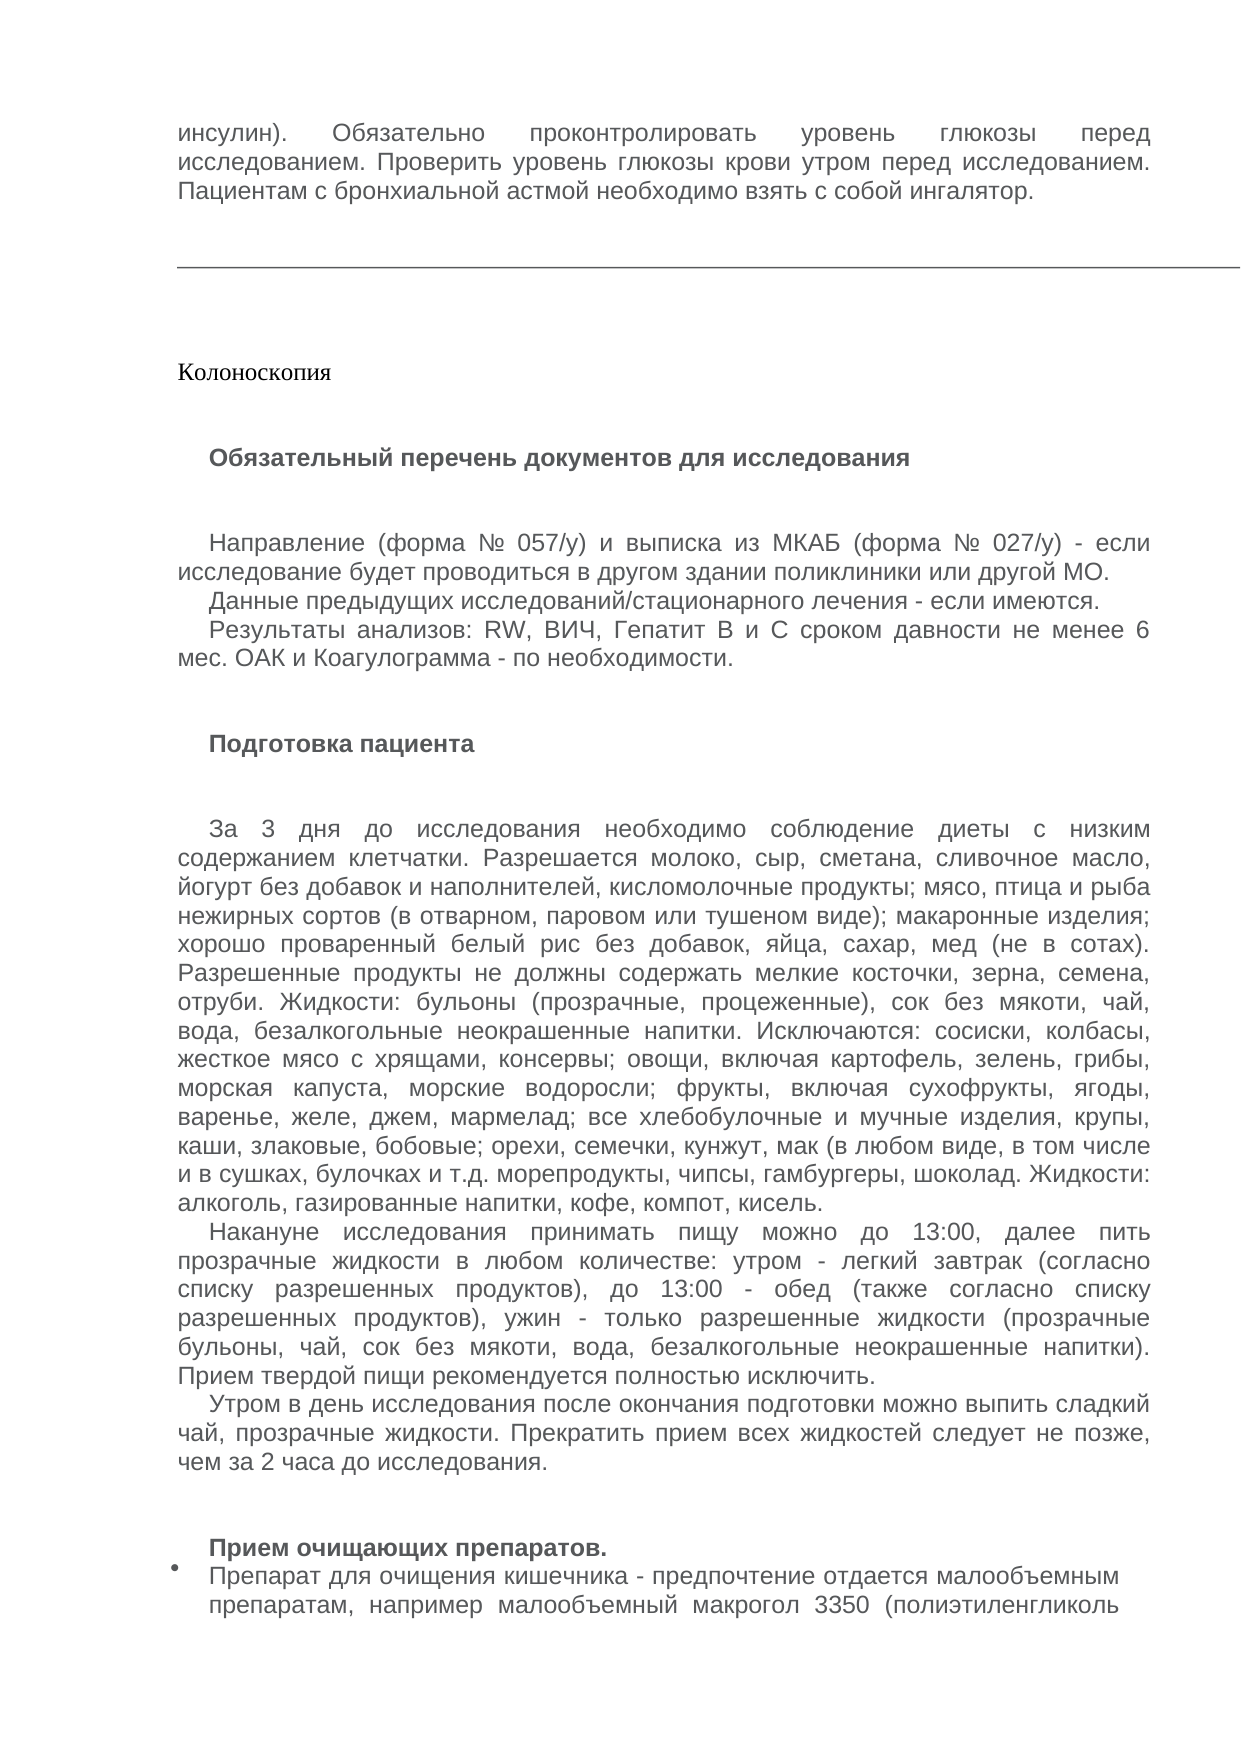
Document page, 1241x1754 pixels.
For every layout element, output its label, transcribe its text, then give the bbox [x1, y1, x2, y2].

text Обязательный перечень документов для исследования [177, 443, 1152, 472]
text Прием очищающих препаратов. [177, 1532, 1152, 1561]
text Подготовка пациента [177, 729, 1152, 758]
text Утром в день исследования после окончания подготовки можно выпить сладкий чай, прозрачные жидкости. Прекратить прием всех жидкостей следует не позже, чем за 2 часа до исследования. [177, 1389, 1152, 1476]
text Данные предыдущих исследований/стационарного лечения - если имеются. [177, 586, 1152, 615]
text За 3 дня до исследования необходимо соблюдение диеты с низким содержанием клетчатки. Разрешается молоко, сыр, сметана, сливочное масло, йогурт без добавок и наполнителей, кисломолочные продукты; мясо, птица и рыба нежирных сортов (в отварном, паровом или тушеном виде); макаронные изделия; хорошо проваренный белый рис без добавок, яйца, сахар, мед (не в сотах). Разрешенные продукты не должны содержать мелкие косточки, зерна, семена, отруби. Жидкости: бульоны (прозрачные, процеженные), сок без мякоти, чай, вода, безалкогольные неокрашенные напитки. Исключаются: сосиски, колбасы, жесткое мясо с хрящами, консервы; овощи, включая картофель, зелень, грибы, морская капуста, морские водоросли; фрукты, включая сухофрукты, ягоды, варенье, желе, джем, мармелад; все хлебобулочные и мучные изделия, крупы, каши, злаковые, бобовые; орехи, семечки, кунжут, мак (в любом виде, в том числе и в сушках, булочках и т.д. морепродукты, чипсы, гамбургеры, шоколад. Жидкости: алкоголь, газированные напитки, кофе, компот, кисель. [177, 814, 1152, 1217]
text Результаты анализов: RW, ВИЧ, Гепатит В и С сроком давности не менее 6 мес. ОАК и Коагулограмма - по необходимости. [177, 615, 1152, 672]
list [171, 1561, 1120, 1619]
text Колоноскопия [177, 357, 1152, 443]
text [177, 118, 1152, 204]
text Накануне исследования принимать пищу можно до 13:00, далее пить прозрачные жидкости в любом количестве: утром - легкий завтрак (согласно списку разрешенных продуктов), до 13:00 - обед (также согласно списку разрешенных продуктов), ужин - только разрешенные жидкости (прозрачные бульоны, чай, сок без мякоти, вода, безалкогольные неокрашенные напитки). Прием твердой пищи рекомендуется полностью исключить. [177, 1217, 1152, 1389]
text Направление (форма № 057/у) и выписка из МКАБ (форма № 027/у) - если исследование будет проводиться в другом здании поликлиники или другой МО. [177, 528, 1152, 586]
